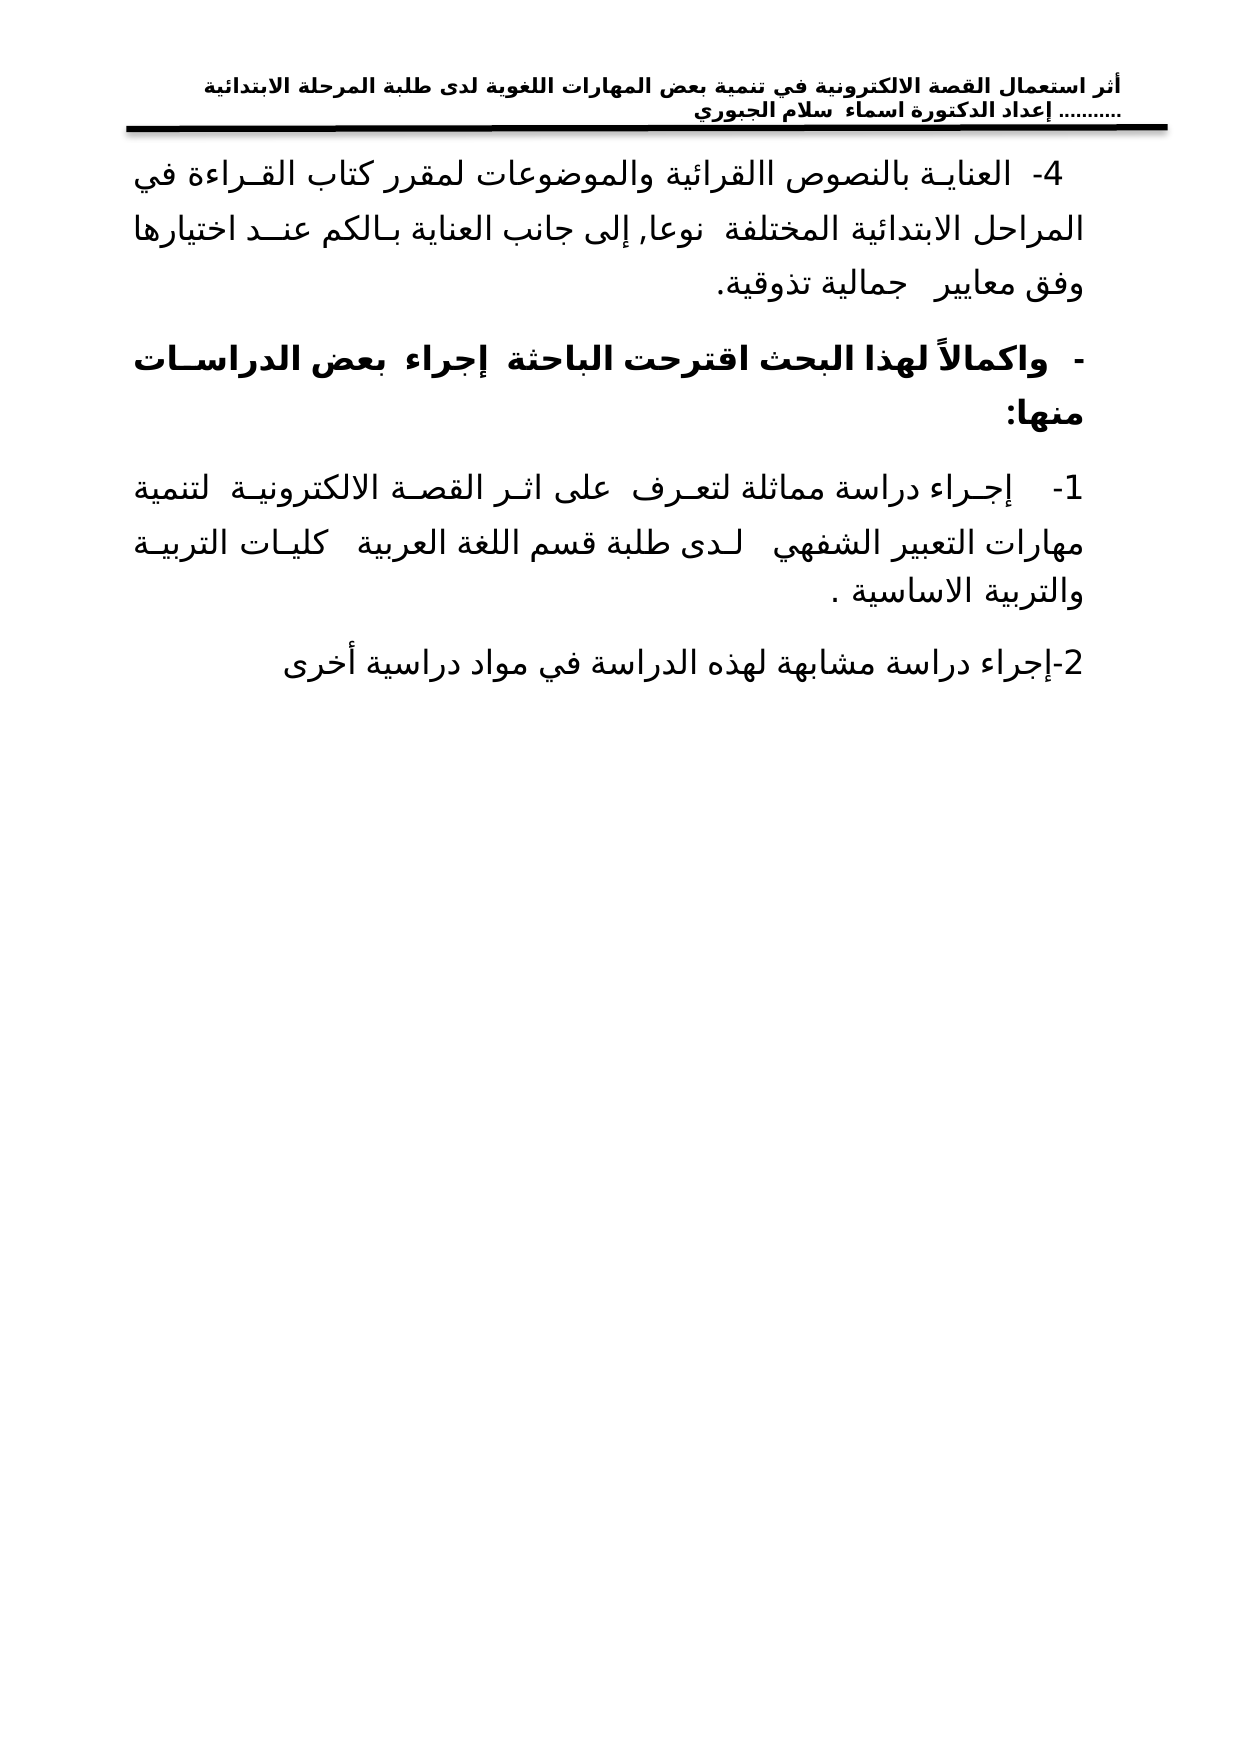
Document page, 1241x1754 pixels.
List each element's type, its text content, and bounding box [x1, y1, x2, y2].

text - واكمالاً لهذا البحث اقترحت الباحثة إجراء بعض الدراسات منها: [133, 334, 1085, 434]
text 4- العنايـة بالنصوص االقرائية والموضوعات لمقرر كتاب القراءة في المراحل الابتدائية المختلفة نوعا, إلى جانب العناية بالكم عنــد اختيارها وفق معايير جمالية تذوقية. [133, 150, 1085, 304]
text 2-إجراء دراسة مشابهة لهذه الدراسة في مواد دراسية أخرى [133, 639, 1085, 684]
text 1- إجراء دراسة مماثلة لتعرف على اثر القصة الالكترونية لتنمية مهارات التعبير الشفهي لدى طلبة قسم اللغة العربية كليات التربية والتربية الاساسية . [133, 464, 1085, 611]
